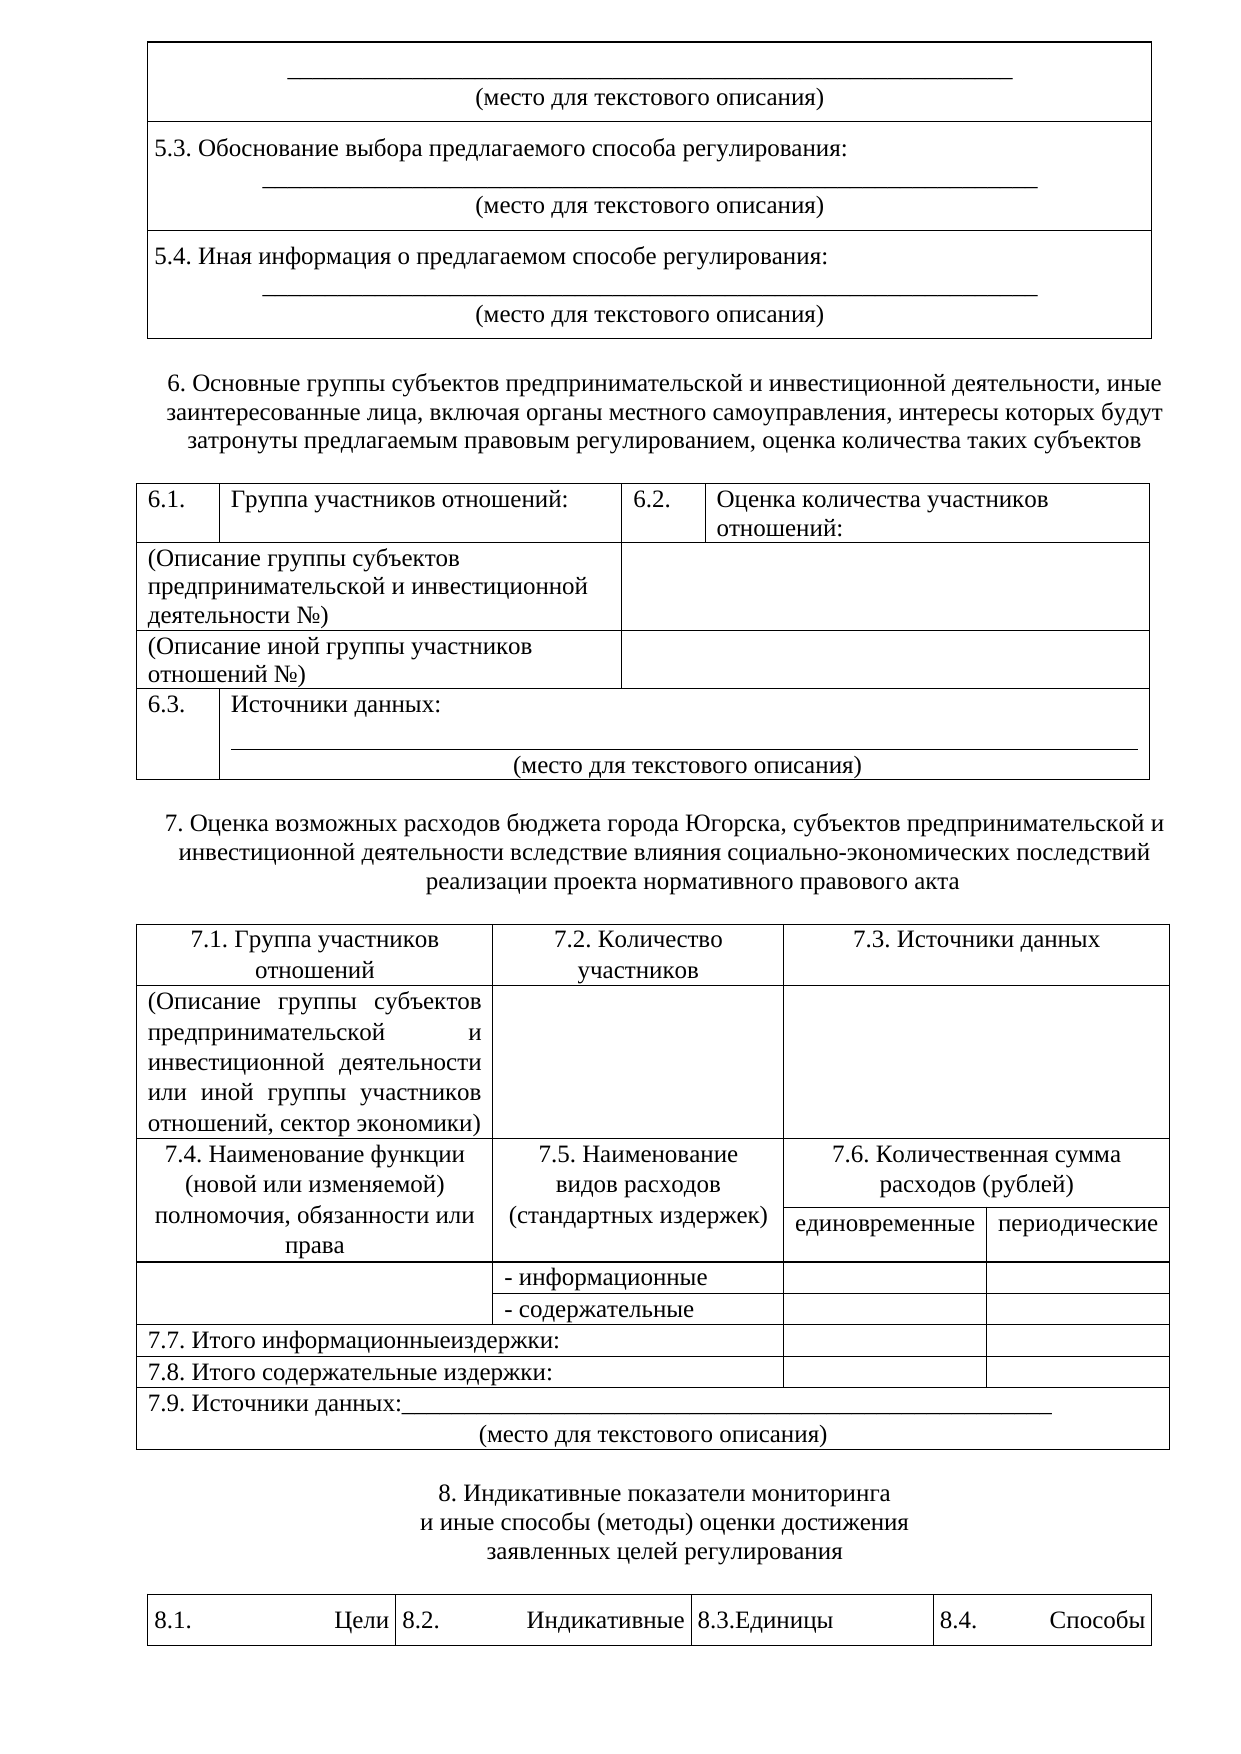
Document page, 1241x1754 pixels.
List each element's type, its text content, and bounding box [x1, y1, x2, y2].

table_cell 7.7. Итого информационныеиздержки: [137, 1325, 783, 1356]
table_cell [784, 1357, 986, 1387]
table_cell (Описание группы субъектов предпринимательской и инвестиционной деятельности или иной группы участников отношений, сектор экономики) [137, 986, 492, 1138]
table_cell 7.4. Наименование функции (новой или изменяемой) полномочия, обязанности или права [137, 1139, 492, 1261]
table_cell 7.8. Итого содержательные издержки: [137, 1357, 783, 1387]
table_header 7.2. Количество участников [493, 925, 783, 985]
table_cell 6.3. [137, 689, 219, 779]
table_cell [987, 1357, 1169, 1387]
text 7. Оценка возможных расходов бюджета города Югорска, субъектов предпринимательской и инвестиционной деятельности вследствие влияния социально-экономических последствий [148, 808, 1181, 866]
table_header Оценка количества участников отношений: [706, 484, 1149, 542]
text 6. Основные группы субъектов предпринимательской и инвестиционной деятельности, иные заинтересованные лица, включая органы местного самоуправления, интересы которых будут затронуты предлагаемым правовым регулированием, оценка количества таких субъектов [148, 368, 1181, 454]
table_cell - информационные [493, 1263, 783, 1293]
table_header 6.1. [137, 484, 219, 542]
table_cell [987, 1263, 1169, 1293]
table_cell [622, 543, 1149, 630]
table_cell 7.5. Наименование видов расходов (стандартных издержек) [493, 1139, 783, 1261]
table_cell [137, 1263, 492, 1324]
table_header 7.3. Источники данных [784, 925, 1169, 985]
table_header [692, 1595, 933, 1644]
table_cell [784, 986, 1169, 1138]
table_cell [493, 986, 783, 1138]
table_cell [784, 1263, 986, 1293]
table_cell Источники данных: (место для текстового описания) [220, 689, 1149, 779]
text и иные способы (методы) оценки достижения [148, 1507, 1181, 1536]
table_cell [784, 1294, 986, 1324]
table_cell (Описание иной группы участников отношений №) [137, 631, 621, 688]
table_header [148, 1595, 395, 1644]
table_cell единовременные [784, 1208, 986, 1261]
text 8. Индикативные показатели мониторинга [148, 1478, 1181, 1507]
table_cell 7.9. Источники данных:____________________________________________________ (место для текстового описания) [137, 1388, 1169, 1449]
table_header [934, 1595, 1151, 1644]
table_cell [622, 631, 1149, 688]
text реализации проекта нормативного правового акта [148, 866, 1181, 895]
table_cell [987, 1325, 1169, 1356]
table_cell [148, 43, 1151, 121]
table_cell [987, 1294, 1169, 1324]
table_cell периодические [987, 1208, 1169, 1261]
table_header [396, 1595, 691, 1644]
table_header 7.1. Группа участников отношений [137, 925, 492, 985]
table_cell [784, 1325, 986, 1356]
table_cell 5.3. Обоснование выбора предлагаемого способа регулирования: ______________________________________________________________ (место для текстового описания) [148, 122, 1151, 230]
table_cell (Описание группы субъектов предпринимательской и инвестиционной деятельности №) [137, 543, 621, 630]
table_cell - содержательные [493, 1294, 783, 1324]
text заявленных целей регулирования [148, 1536, 1181, 1565]
table_cell 7.6. Количественная сумма расходов (рублей) [784, 1139, 1169, 1207]
table_cell 5.4. Иная информация о предлагаемом способе регулирования: ______________________________________________________________ (место для текстового описания) [148, 231, 1151, 338]
table_header 6.2. [622, 484, 705, 542]
table_header Группа участников отношений: [220, 484, 621, 542]
